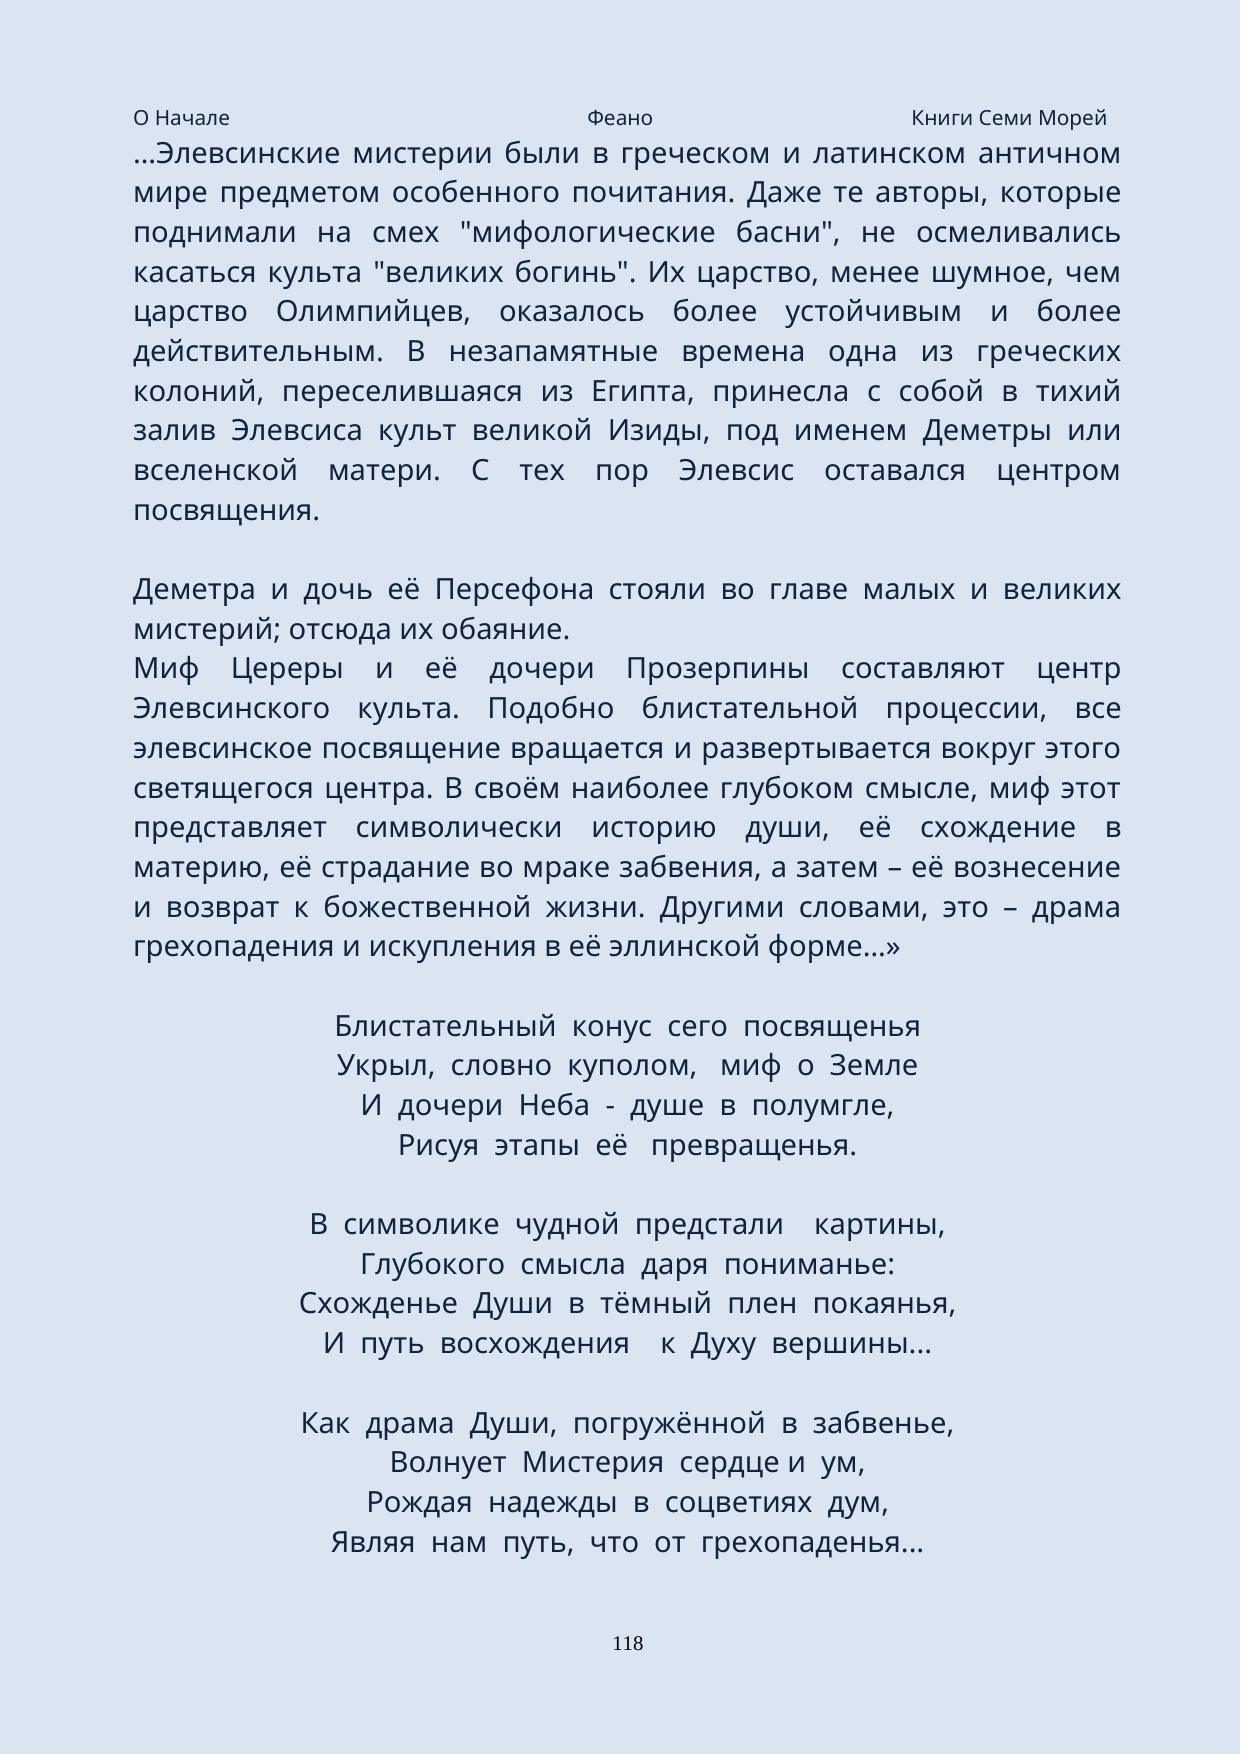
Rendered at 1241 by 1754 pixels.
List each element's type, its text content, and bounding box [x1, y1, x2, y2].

text В символике чудной предстали картины, [133, 1203, 1122, 1243]
text Глубокого смысла даря пониманье: [133, 1243, 1122, 1283]
text Схожденье Души в тёмный плен покаянья, [133, 1283, 1122, 1322]
text Рождая надежды в соцветиях дум, [133, 1481, 1122, 1521]
text Миф Цереры и её дочери Прозерпины составляют центр Элевсинского культа. Подобно блистательной процессии, все элевсинское посвящение вращается и развертывается вокруг этого светящегося центра. В своём наиболее глубоком смысле, миф этот представляет символически историю души, её схождение в материю, её страдание во мраке забвения, а затем – её вознесение и возврат к божественной жизни. Другими словами, это – драма грехопадения и искупления в её эллинской форме…» [133, 648, 1122, 965]
text Блистательный конус сего посвященья [133, 1005, 1122, 1045]
text Как драма Души, погружённой в забвенье, [133, 1402, 1122, 1442]
text Укрыл, словно куполом, миф о Земле [133, 1045, 1122, 1084]
text Рисуя этапы её превращенья. [133, 1124, 1122, 1164]
text И путь восхождения к Духу вершины... [133, 1322, 1122, 1362]
text Волнует Мистерия сердце и ум, [133, 1442, 1122, 1481]
text …Элевсинские мистерии были в греческом и латинском античном мире предметом особенного почитания. Даже те авторы, которые поднимали на смех "мифологические басни", не осмеливались касаться культа "великих богинь". Их царство, менее шумное, чем царство Олимпийцев, оказалось более устойчивым и более действительным. В незапамятные времена одна из греческих колоний, переселившаяся из Египта, принесла с собой в тихий залив Элевсиса культ великой Изиды, под именем Деметры или вселенской матери. С тех пор Элевсис оставался центром посвящения. [133, 132, 1122, 529]
text Являя нам путь, что от грехопаденья... [133, 1521, 1122, 1561]
text И дочери Неба - душе в полумгле, [133, 1084, 1122, 1124]
text Деметра и дочь её Персефона стояли во главе малых и великих мистерий; отсюда их обаяние. [133, 529, 1122, 648]
